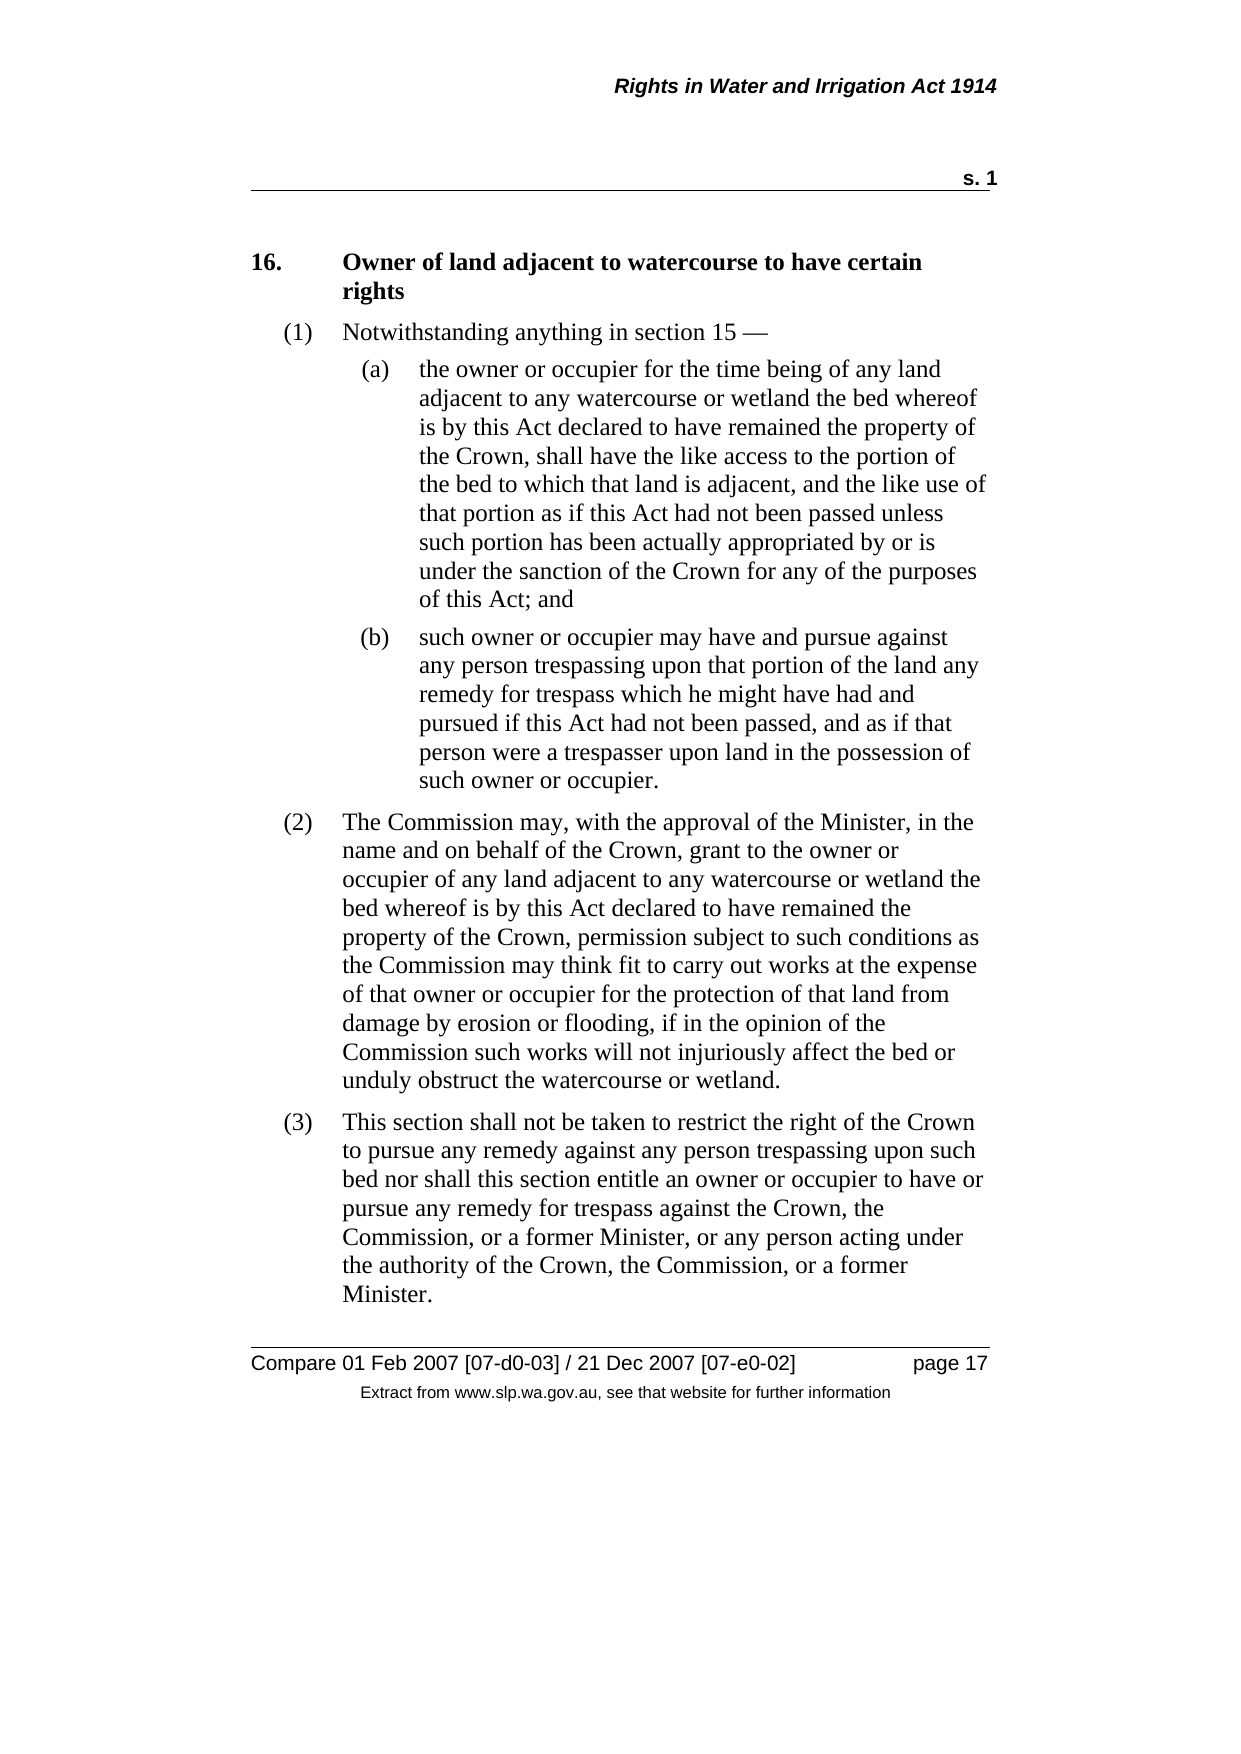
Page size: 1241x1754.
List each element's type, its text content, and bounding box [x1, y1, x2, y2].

text (b) such owner or occupier may have and pursue against any person trespassing upon that portion of the land any remedy for trespass which he might have had and pursued if this Act had not been passed, and as if that person were a trespasser upon land in the possession of such owner or occupier. [251, 622, 990, 794]
subtitle 16. Owner of land adjacent to watercourse to have certain rights [251, 247, 990, 305]
text (2) The Commission may, with the approval of the Minister, in the name and on behalf of the Crown, grant to the owner or occupier of any land adjacent to any watercourse or wetland the bed whereof is by this Act declared to have remained the property of the Crown, permission subject to such conditions as the Commission may think fit to carry out works at the expense of that owner or occupier for the protection of that land from damage by erosion or flooding, if in the opinion of the Commission such works will not injuriously affect the bed or unduly obstruct the watercourse or wetland. [251, 807, 990, 1094]
text (3) This section shall not be taken to restrict the right of the Crown to pursue any remedy against any person trespassing upon such bed nor shall this section entitle an owner or occupier to have or pursue any remedy for trespass against the Crown, the Commission, or a former Minister, or any person acting under the authority of the Crown, the Commission, or a former Minister. [251, 1107, 990, 1308]
text (a) the owner or occupier for the time being of any land adjacent to any watercourse or wetland the bed whereof is by this Act declared to have remained the property of the Crown, shall have the like access to the portion of the bed to which that land is adjacent, and the like use of that portion as if this Act had not been passed unless such portion has been actually appropriated by or is under the sanction of the Crown for any of the purposes of this Act; and [251, 354, 990, 613]
text (1) Notwithstanding anything in section 15 — [251, 317, 990, 346]
